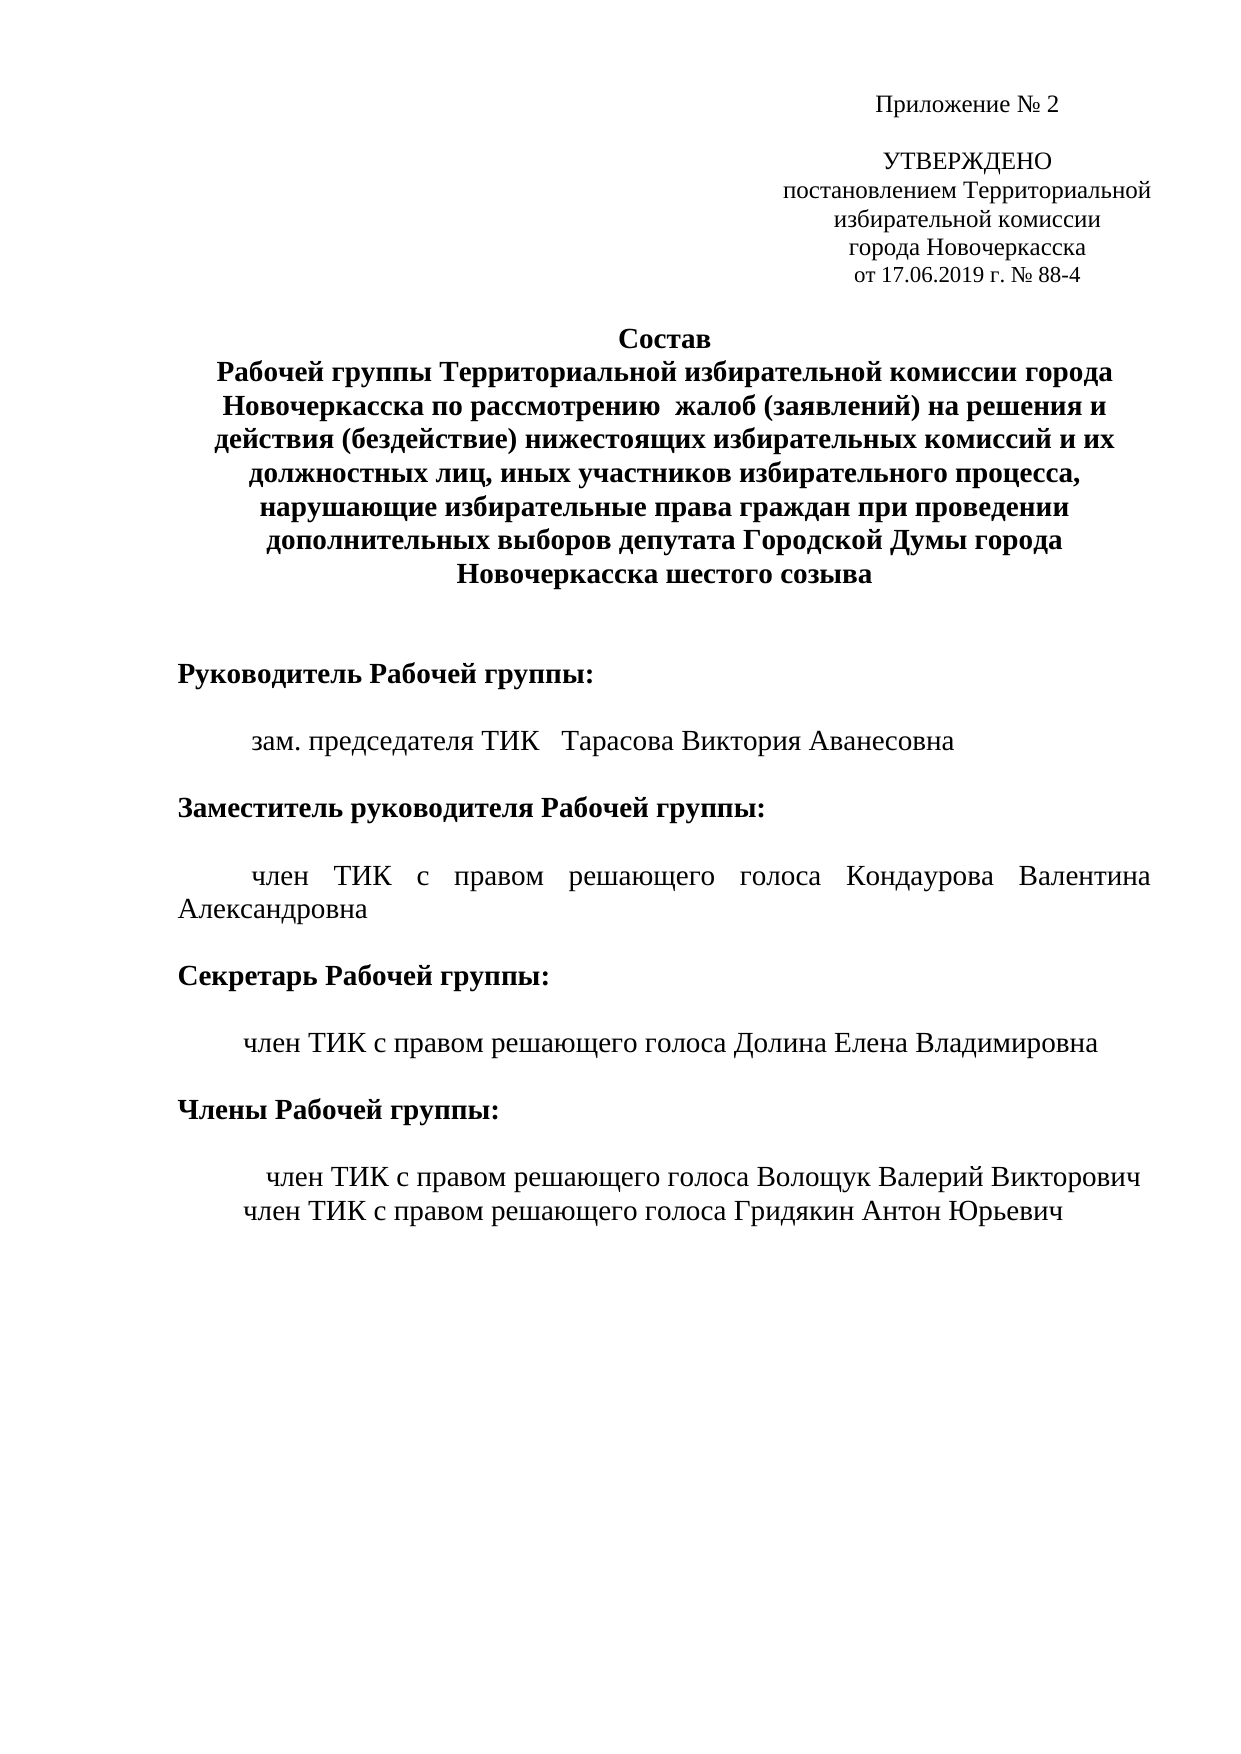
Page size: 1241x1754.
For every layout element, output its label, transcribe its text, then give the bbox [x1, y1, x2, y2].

text Состав [177, 321, 1152, 354]
text член ТИК с правом решающего голоса Долина Елена Владимировна [177, 1025, 1152, 1059]
text Секретарь Рабочей группы: [177, 958, 1152, 992]
text зам. председателя ТИК Тарасова Виктория Аванесовна [177, 723, 1152, 757]
text Заместитель руководителя Рабочей группы: [177, 791, 1152, 824]
text член ТИК с правом решающего голоса Кондаурова Валентина Александровна [177, 858, 1152, 925]
text УТВЕРЖДЕНО [783, 146, 1152, 175]
text член ТИК с правом решающего голоса Волощук Валерий Викторович [177, 1159, 1152, 1193]
text от 17.06.2019 г. № 88-4 [783, 261, 1152, 287]
text Рабочей группы Территориальной избирательной комиссии города Новочеркасска по рассмотрению жалоб (заявлений) на решения и действия (бездействие) нижестоящих избирательных комиссий и их должностных лиц, иных участников избирательного процесса, нарушающие избирательные права граждан при проведении дополнительных выборов депутата Городской Думы города Новочеркасска шестого созыва [177, 354, 1152, 589]
text член ТИК с правом решающего голоса Гридякин Антон Юрьевич [177, 1193, 1152, 1227]
text Руководитель Рабочей группы: [177, 656, 1152, 690]
text Приложение № 2 [783, 89, 1152, 117]
text постановлением Территориальной избирательной комиссии [783, 175, 1152, 232]
text города Новочеркасска [783, 232, 1152, 261]
text Члены Рабочей группы: [177, 1092, 1152, 1126]
